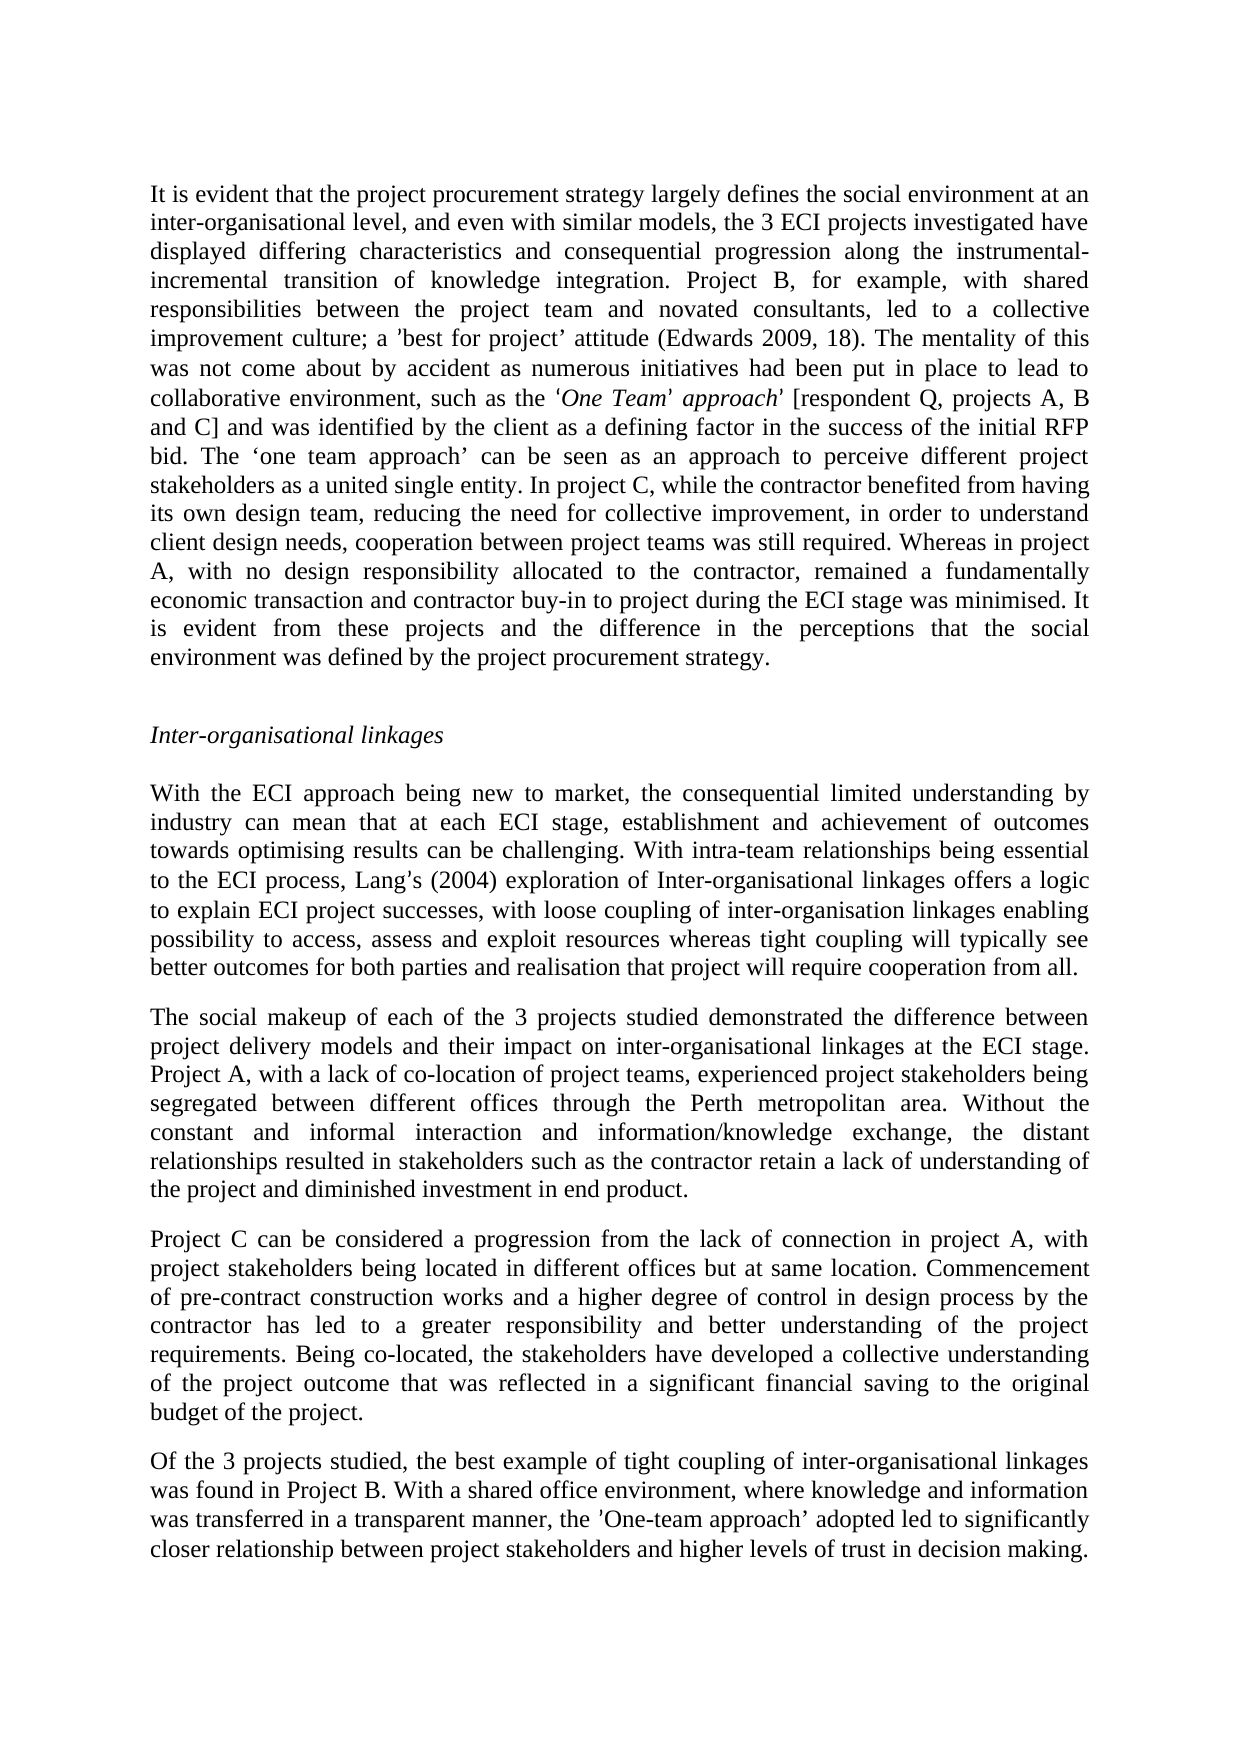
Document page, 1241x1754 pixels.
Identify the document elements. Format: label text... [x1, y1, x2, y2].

text With the ECI approach being new to market, the consequential limited understanding by industry can mean that at each ECI stage, establishment and achievement of outcomes towards optimising results can be challenging. With intra-team relationships being essential to the ECI process, Lang’s (2004) exploration of Inter-organisational linkages offers a logic to explain ECI project successes, with loose coupling of inter-organisation linkages enabling possibility to access, assess and exploit resources whereas tight coupling will typically see better outcomes for both parties and realisation that project will require cooperation from all. [150, 778, 1090, 981]
text Project C can be considered a progression from the lack of connection in project A, with project stakeholders being located in different offices but at same location. Commencement of pre-contract construction works and a higher degree of control in design process by the contractor has led to a greater responsibility and better understanding of the project requirements. Being co-located, the stakeholders have developed a collective understanding of the project outcome that was reflected in a significant financial saving to the original budget of the project. [150, 1224, 1090, 1425]
text It is evident that the project procurement strategy largely defines the social environment at an inter-organisational level, and even with similar models, the 3 ECI projects investigated have displayed differing characteristics and consequential progression along the instrumental-incremental transition of knowledge integration. Project B, for example, with shared responsibilities between the project team and novated consultants, led to a collective improvement culture; a ’best for project’ attitude (Edwards 2009, 18). The mentality of this was not come about by accident as numerous initiatives had been put in place to lead to collaborative environment, such as the ‘One Team’ approach’ [respondent Q, projects A, B and C] and was identified by the client as a defining factor in the success of the initial RFP bid. The ‘one team approach’ can be seen as an approach to perceive different project stakeholders as a united single entity. In project C, while the contractor benefited from having its own design team, reducing the need for collective improvement, in order to understand client design needs, cooperation between project teams was still required. Whereas in project A, with no design responsibility allocated to the contractor, remained a fundamentally economic transaction and contractor buy-in to project during the ECI stage was minimised. It is evident from these projects and the difference in the perceptions that the social environment was defined by the project procurement strategy. [150, 179, 1090, 671]
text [150, 1446, 1090, 1563]
text Inter-organisational linkages [150, 721, 1090, 749]
text The social makeup of each of the 3 projects studied demonstrated the difference between project delivery models and their impact on inter-organisational linkages at the ECI stage. Project A, with a lack of co-location of project teams, experienced project stakeholders being segregated between different offices through the Perth metropolitan area. Without the constant and informal interaction and information/knowledge exchange, the distant relationships resulted in stakeholders such as the contractor retain a lack of understanding of the project and diminished investment in end product. [150, 1002, 1090, 1203]
